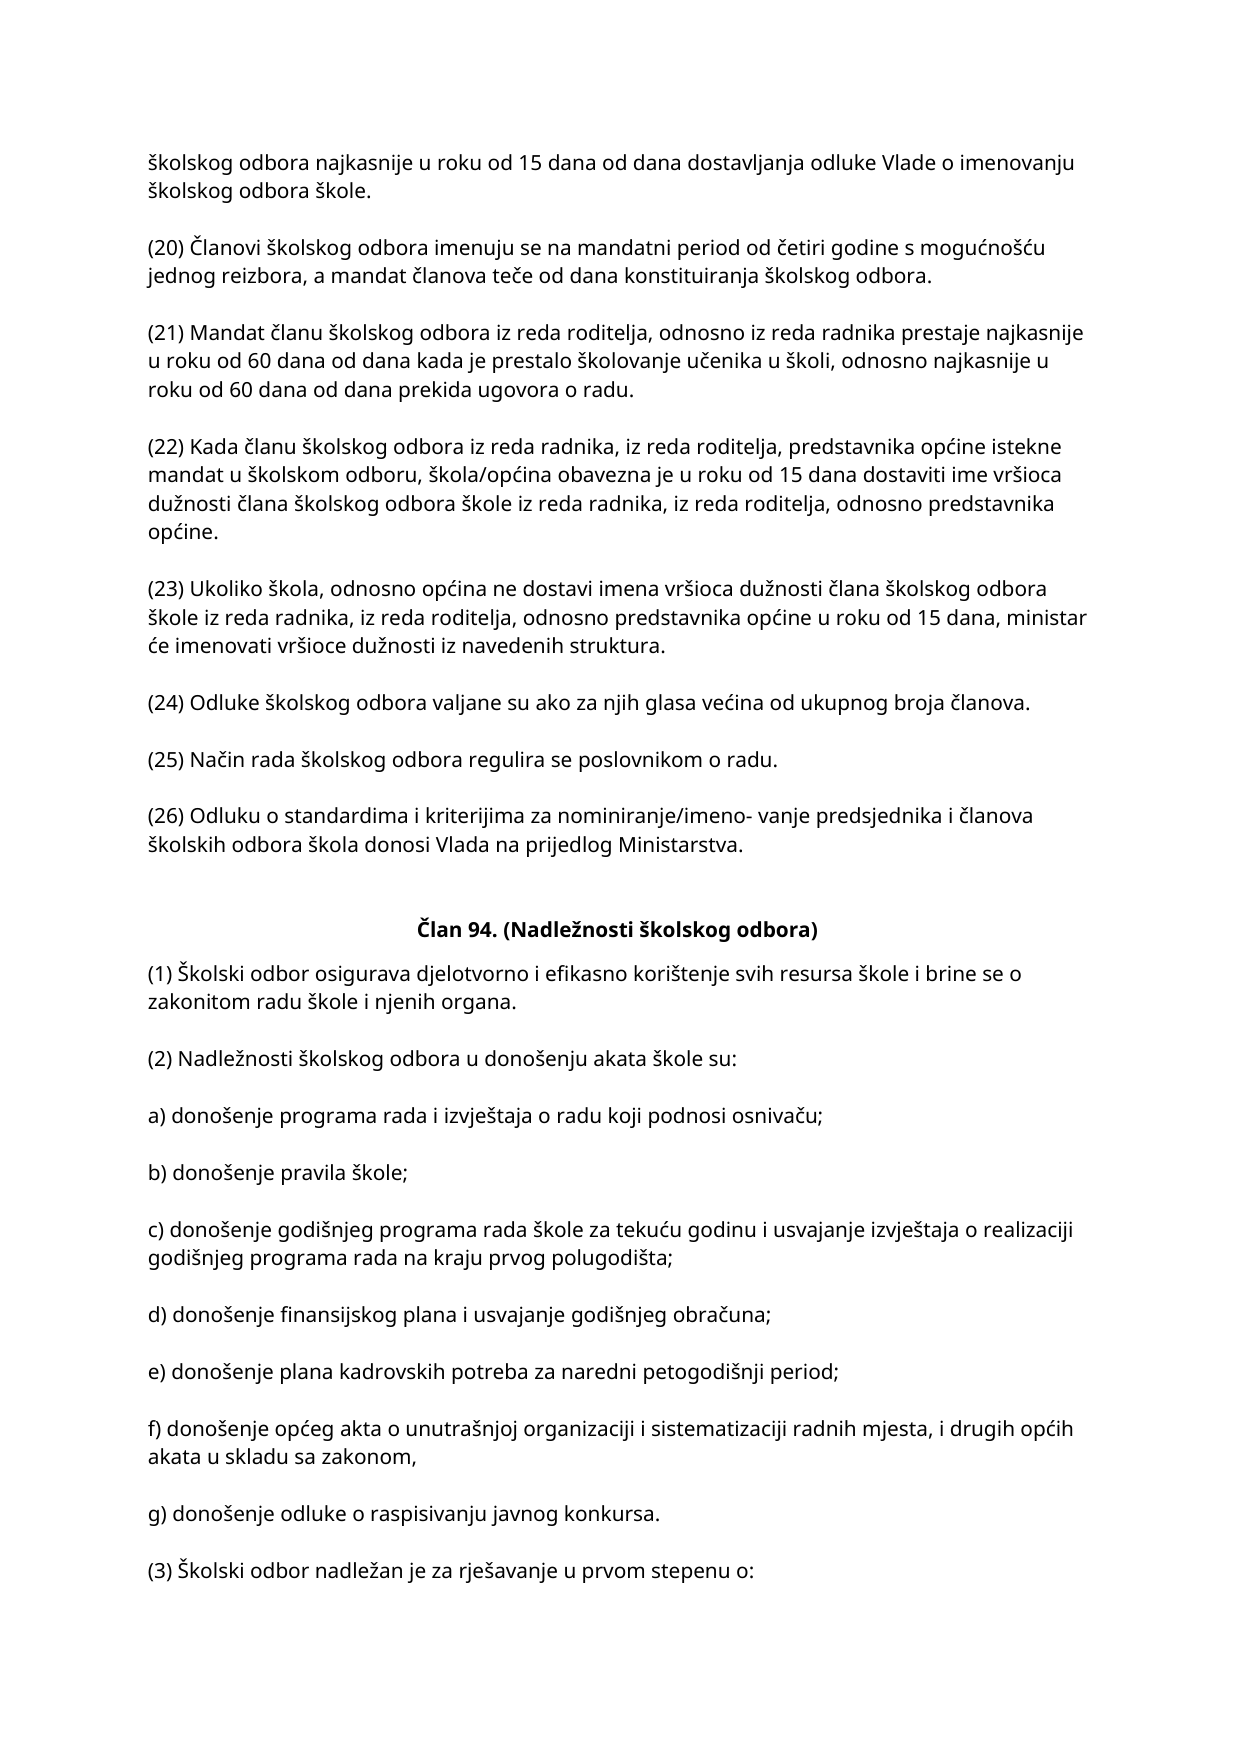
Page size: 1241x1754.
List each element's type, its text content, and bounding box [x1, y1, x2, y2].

text Član 94. (Nadležnosti školskog odbora) [148, 915, 1093, 943]
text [148, 148, 1093, 915]
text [148, 959, 1093, 1585]
